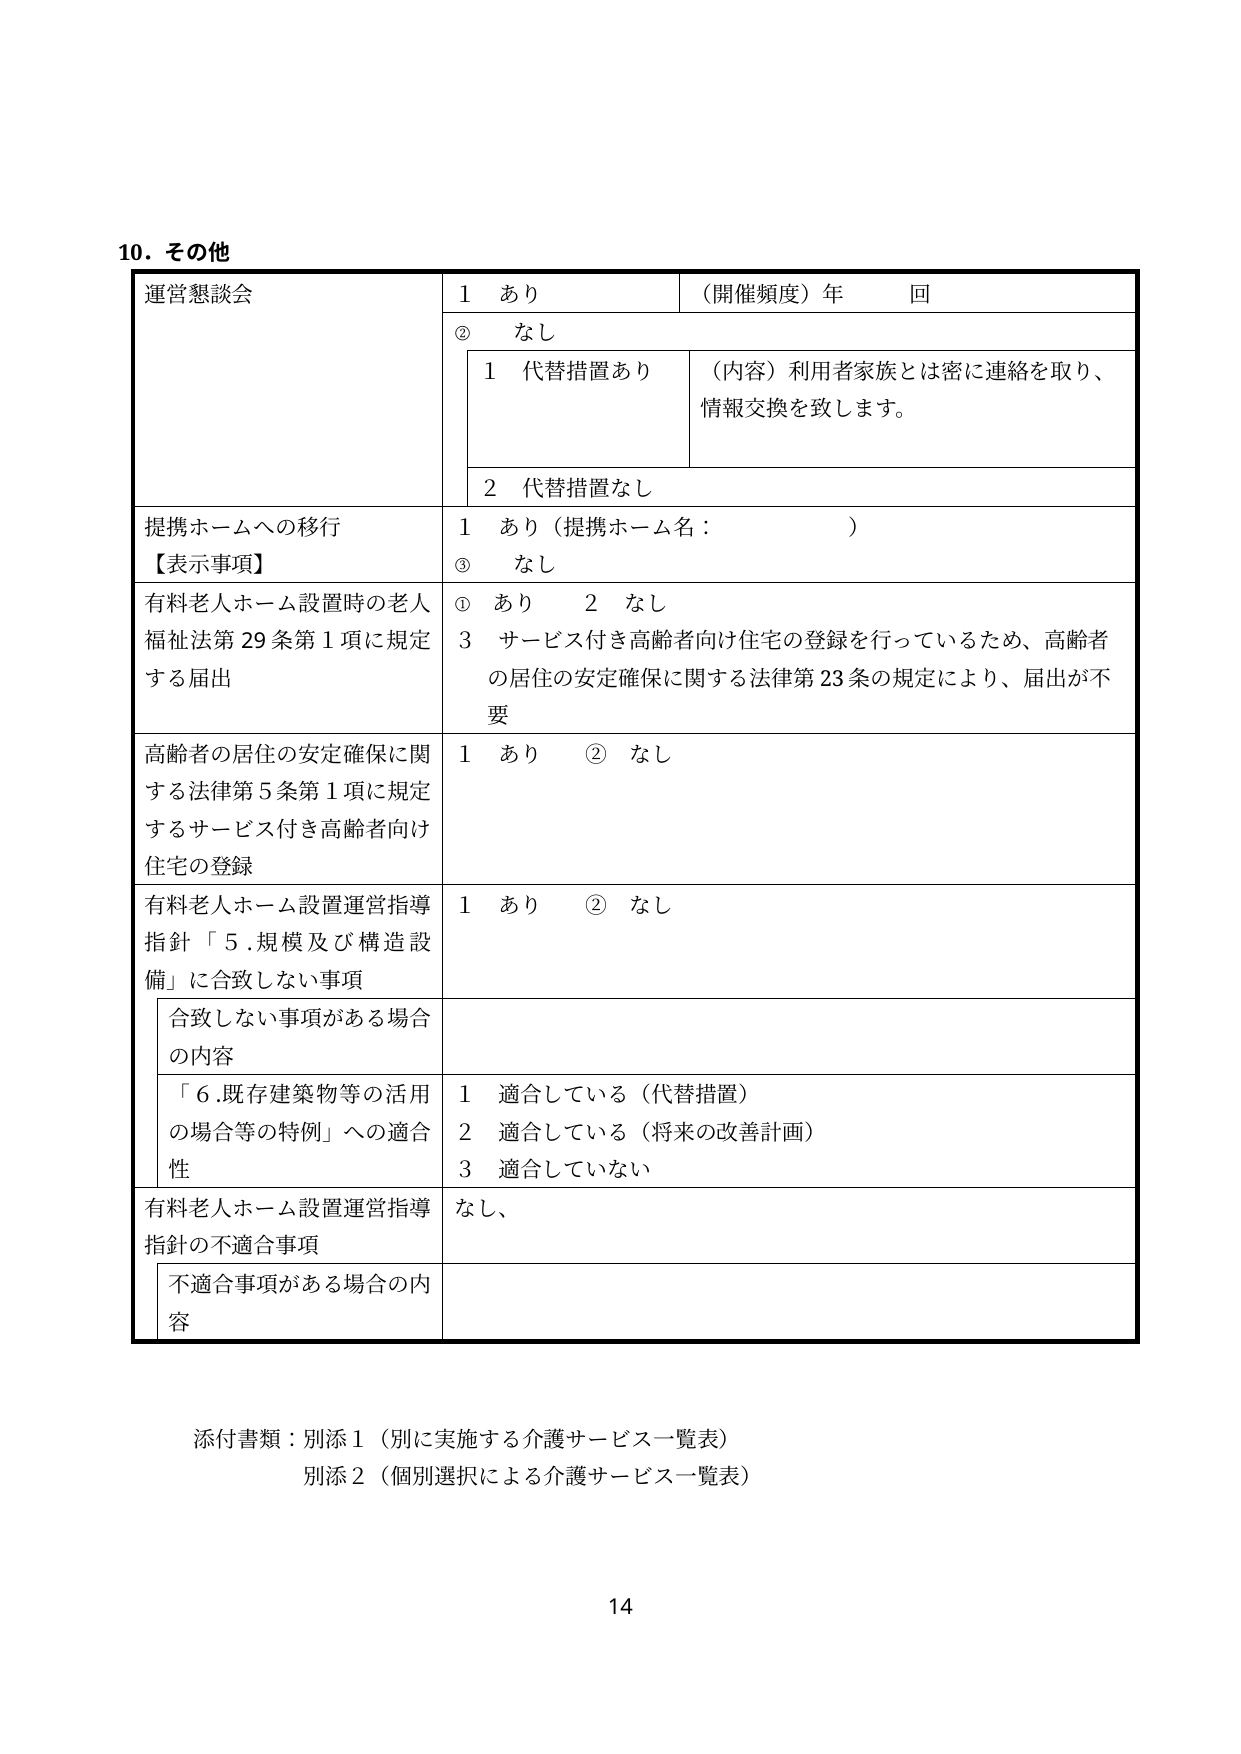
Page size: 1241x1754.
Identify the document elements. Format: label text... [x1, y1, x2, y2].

table_cell なし、 [443, 1188, 1135, 1263]
table_cell １ 代替措置あり [468, 351, 689, 467]
table_cell １ あり（提携ホーム名： ） なし [443, 507, 1135, 582]
table_cell １ 適合している（代替措置） ２ 適合している（将来の改善計画） ３ 適合していない [443, 1075, 1135, 1187]
table_cell 「６.既存建築物等の活用の場合等の特例」への適合性 [158, 1075, 442, 1187]
table_cell [135, 998, 157, 1187]
table_cell （内容）利用者家族とは密に連絡を取り、 情報交換を致します。 [690, 351, 1135, 467]
table_cell 有料老人ホーム設置運営指導指針の不適合事項 [135, 1188, 442, 1263]
table_cell 提携ホームへの移行 【表示事項】 [135, 507, 442, 582]
table_cell [443, 1264, 1135, 1339]
table_cell 有料老人ホーム設置時の老人福祉法第29条第１項に規定する届出 [135, 583, 442, 733]
table_cell なし [443, 313, 1135, 350]
text 別添２（個別選択による介護サービス一覧表） [194, 1456, 1122, 1494]
table_cell 有料老人ホーム設置運営指導指針「５.規模及び構造設備」に合致しない事項 [135, 885, 442, 997]
table_cell 合致しない事項がある場合の内容 [158, 999, 442, 1073]
text 添付書類：別添１（別に実施する介護サービス一覧表） [194, 1419, 1122, 1456]
table_header １ あり [443, 274, 679, 312]
table_cell 不適合事項がある場合の内容 [158, 1264, 442, 1339]
table_cell ２ 代替措置なし [468, 468, 1135, 506]
table_header 運営懇談会 [135, 274, 442, 506]
table_cell 高齢者の居住の安定確保に関する法律第５条第１項に規定するサービス付き高齢者向け住宅の登録 [135, 734, 442, 884]
text 10．その他 [118, 232, 1122, 269]
table_cell ① あり ２ なし ３ サービス付き高齢者向け住宅の登録を行っているため、高齢者の居住の安定確保に関する法律第23条の規定により、届出が不要 [443, 583, 1135, 733]
table_cell [135, 1263, 157, 1339]
table_cell [443, 999, 1135, 1073]
table_cell [443, 350, 467, 506]
table_cell １ あり ② なし [443, 885, 1135, 997]
table_header （開催頻度）年 回 [680, 274, 1135, 312]
table_cell １ あり ② なし [443, 734, 1135, 884]
